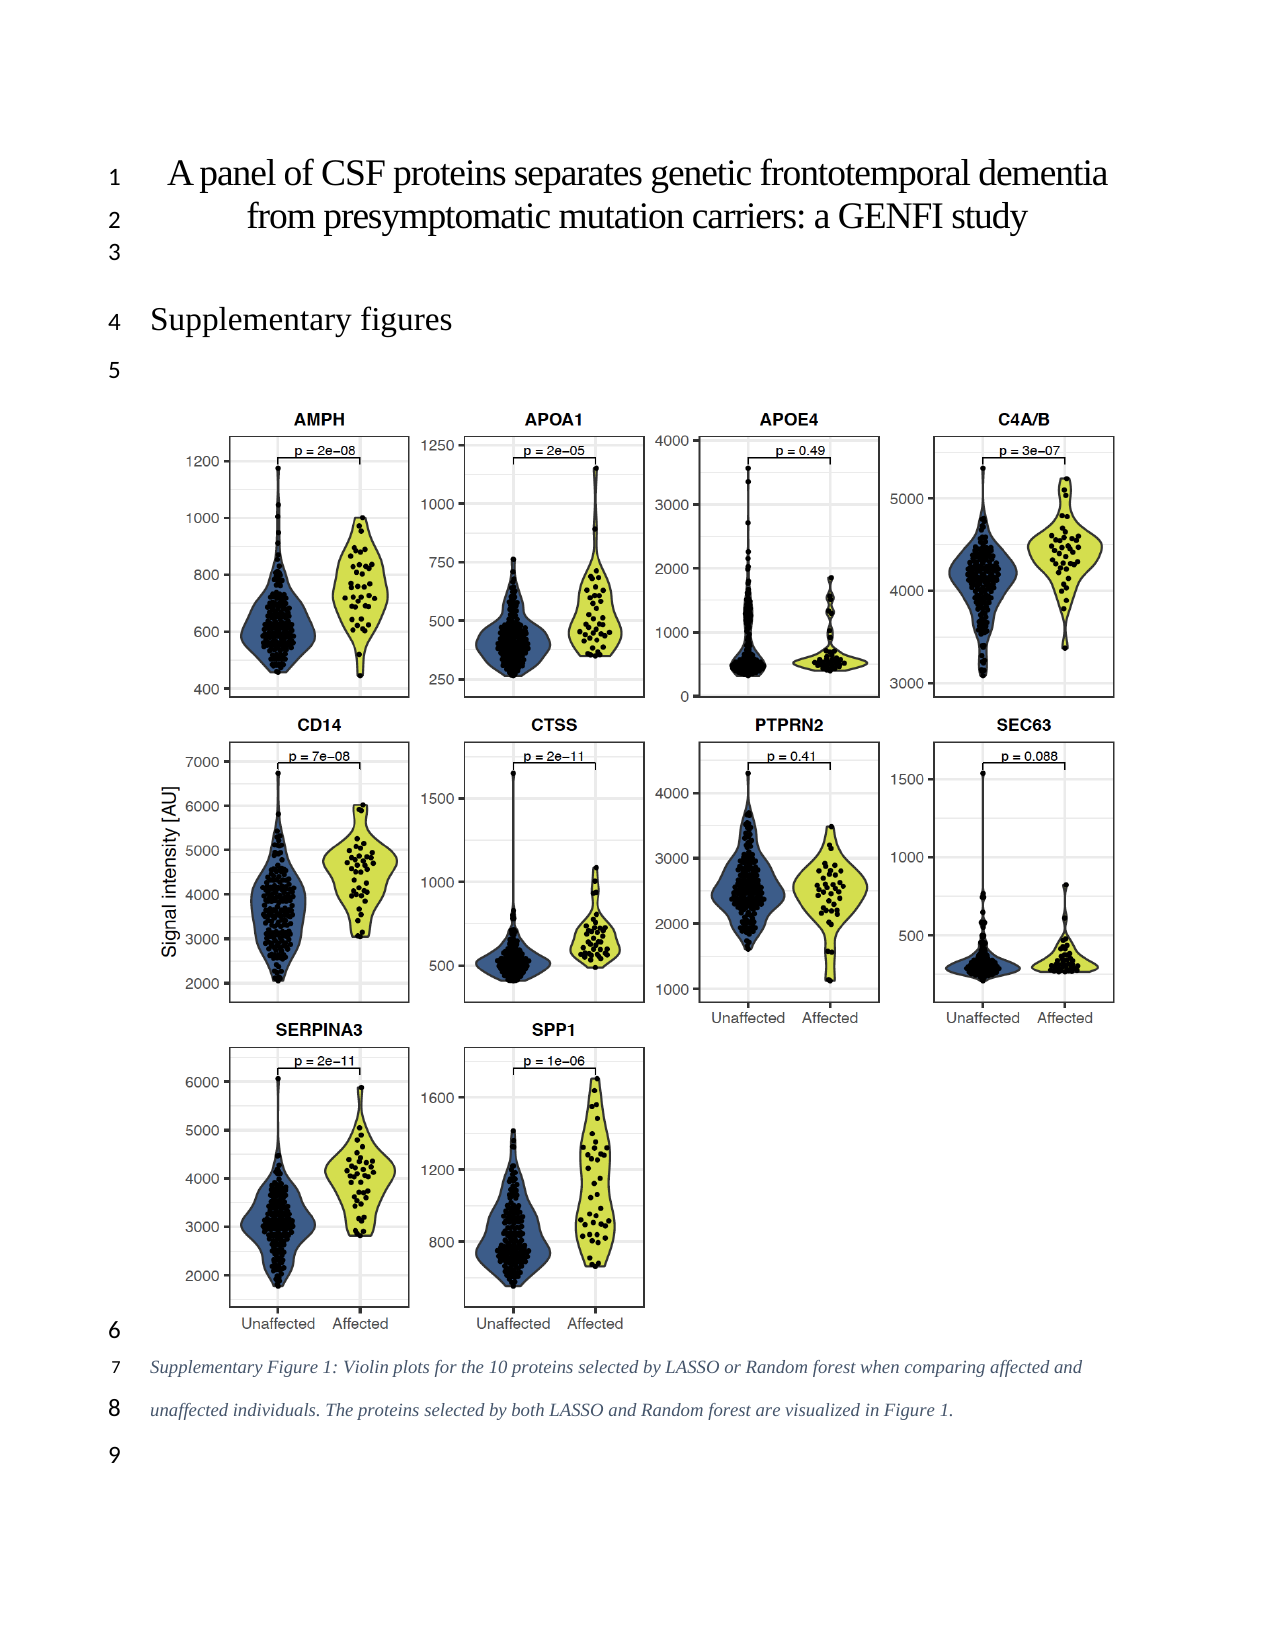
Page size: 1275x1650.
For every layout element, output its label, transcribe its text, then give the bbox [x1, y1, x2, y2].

text A panel of CSF proteins separates genetic frontotemporal dementia from presymptomatic mutation carriers: a GENFI study [150, 150, 1125, 236]
subtitle Supplementary Figure 1: Violin plots for the 10 proteins selected by LASSO or Random forest when comparing affected and unaffected individuals. The proteins selected by both LASSO and Random forest are visualized in Figure 1. [150, 1356, 1125, 1421]
picture [150, 396, 1125, 1339]
subtitle Supplementary figures [150, 299, 1125, 338]
